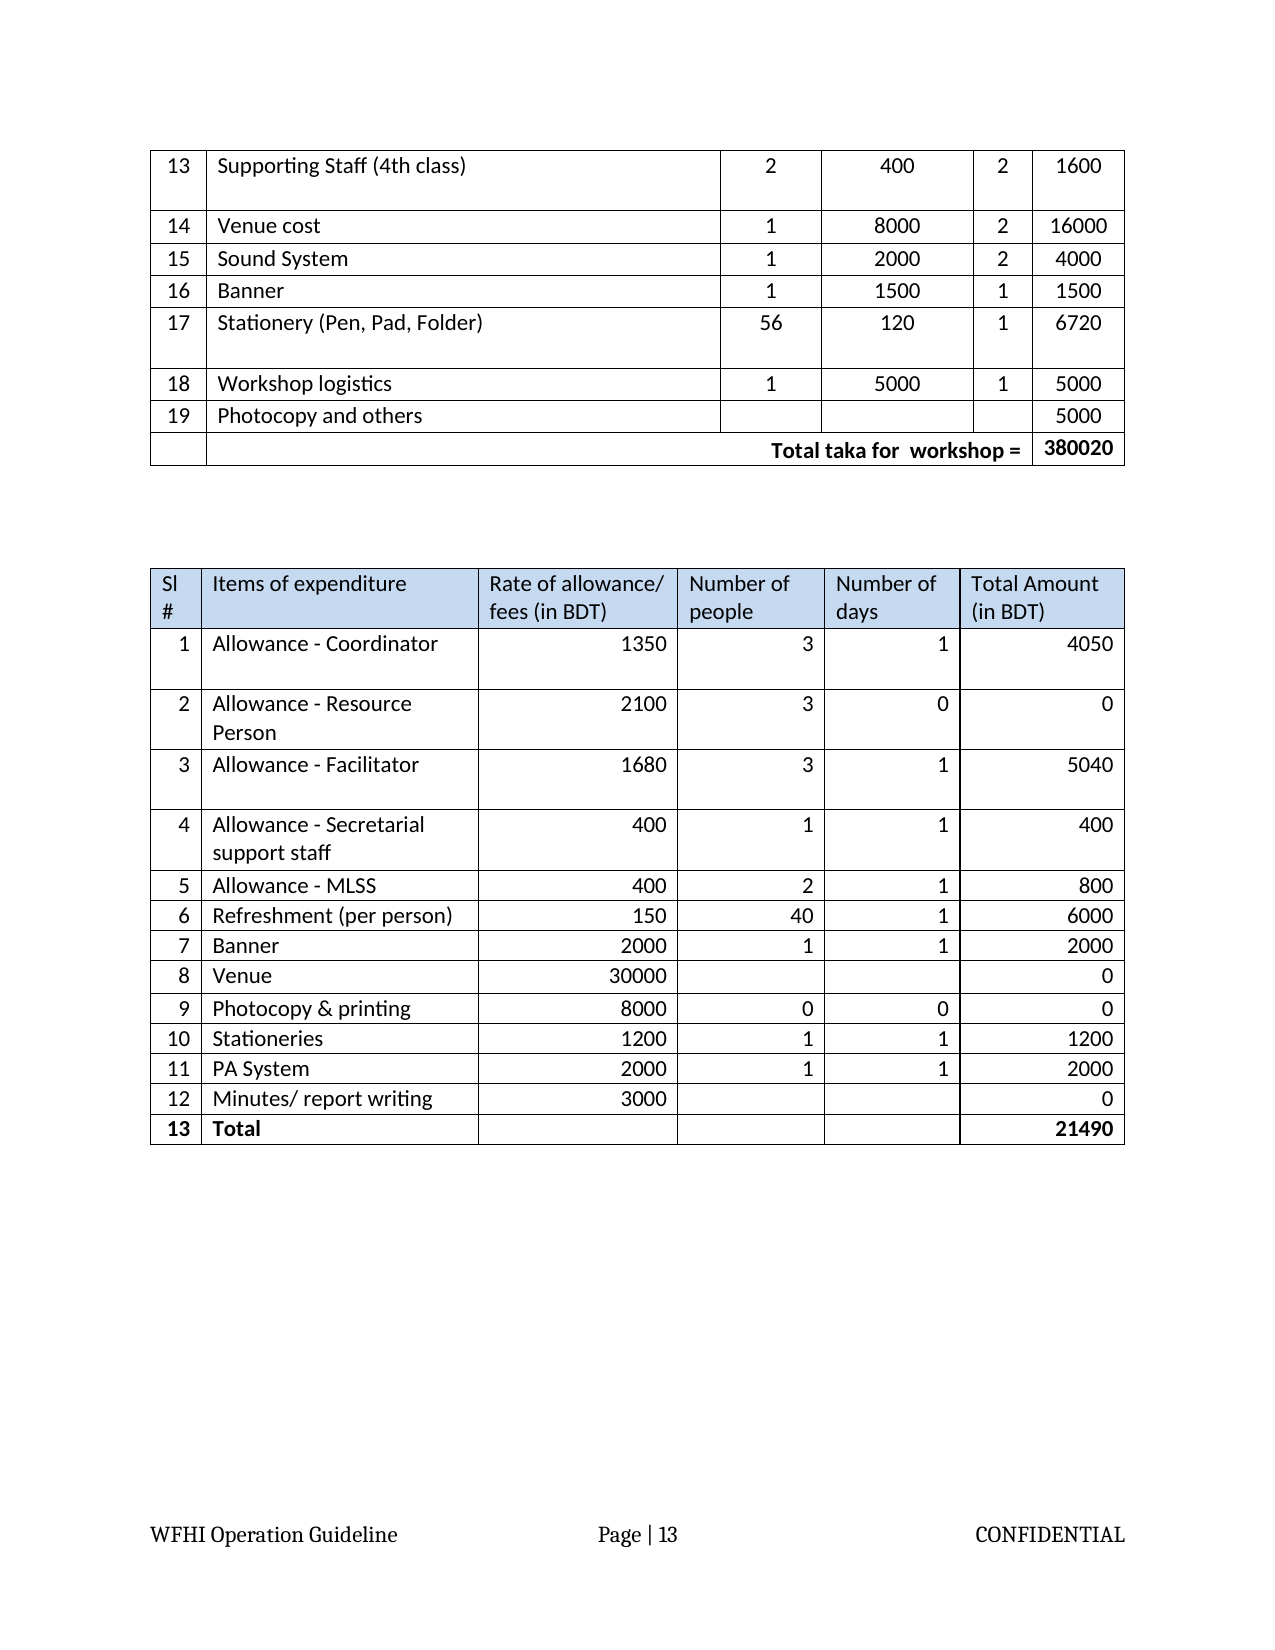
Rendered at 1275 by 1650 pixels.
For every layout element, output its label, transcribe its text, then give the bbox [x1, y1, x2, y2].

table_cell Stationeries [202, 1024, 478, 1053]
table_cell 2 [721, 151, 821, 210]
table_cell Total [202, 1115, 478, 1144]
table_cell Allowance - Resource Person [202, 690, 478, 749]
table_cell 1 [678, 931, 824, 960]
table_cell 5 [151, 871, 201, 900]
table_cell 6720 [1033, 308, 1124, 368]
table_cell 21490 [961, 1115, 1124, 1144]
table_cell 13 [151, 1115, 201, 1144]
table_cell [825, 961, 959, 993]
table_cell Total taka for workshop = [207, 433, 1032, 464]
table_cell 1680 [479, 750, 677, 809]
table_cell Refreshment (per person) [202, 901, 478, 930]
table_cell 4000 [1033, 244, 1124, 275]
table_cell Sound System [207, 244, 720, 275]
table_cell 2 [974, 244, 1032, 275]
table_cell 5000 [1033, 401, 1124, 432]
table_cell [974, 401, 1032, 432]
table_cell 1500 [1033, 276, 1124, 307]
table_cell [678, 1084, 824, 1113]
table_cell 0 [961, 994, 1124, 1023]
table_cell Photocopy and others [207, 401, 720, 432]
table_cell 0 [961, 690, 1124, 749]
table_cell 3 [678, 750, 824, 809]
table_header Sl # [151, 569, 201, 628]
table_cell 4050 [961, 629, 1124, 688]
table_cell 1 [825, 871, 959, 900]
table_cell 1350 [479, 629, 677, 688]
table_cell [822, 401, 973, 432]
table_cell 2000 [822, 244, 973, 275]
table_cell Stationery (Pen, Pad, Folder) [207, 308, 720, 368]
table_cell Allowance - Secretarial support staff [202, 810, 478, 870]
table_cell 16000 [1033, 211, 1124, 243]
table_cell 1 [721, 244, 821, 275]
table_cell Banner [202, 931, 478, 960]
table_cell 1600 [1033, 151, 1124, 210]
table_cell 1 [825, 629, 959, 688]
table_cell Photocopy & printing [202, 994, 478, 1023]
table_cell 1 [825, 810, 959, 870]
table_cell Allowance - MLSS [202, 871, 478, 900]
table_header Rate of allowance/ fees (in BDT) [479, 569, 677, 628]
table_cell 30000 [479, 961, 677, 993]
table_cell 17 [151, 308, 206, 368]
table_cell 5000 [822, 369, 973, 400]
table_cell 2 [151, 690, 201, 749]
table_cell 1 [678, 810, 824, 870]
table_cell 18 [151, 369, 206, 400]
table_cell [151, 433, 206, 464]
table_cell 12 [151, 1084, 201, 1113]
table_cell 19 [151, 401, 206, 432]
table_cell 800 [961, 871, 1124, 900]
table_cell 1 [721, 276, 821, 307]
table_cell 1 [678, 1054, 824, 1083]
table_cell 5000 [1033, 369, 1124, 400]
table_cell 14 [151, 211, 206, 243]
table_cell 1 [974, 308, 1032, 368]
table_header Total Amount (in BDT) [961, 569, 1124, 628]
table_cell 40 [678, 901, 824, 930]
table_cell [721, 401, 821, 432]
table_cell 1200 [479, 1024, 677, 1053]
table_cell 3000 [479, 1084, 677, 1113]
table_cell 400 [479, 810, 677, 870]
table_cell 1 [825, 750, 959, 809]
table_cell 3 [151, 750, 201, 809]
table_cell 0 [825, 994, 959, 1023]
table_cell 8000 [822, 211, 973, 243]
table_cell 1500 [822, 276, 973, 307]
table_cell 6000 [961, 901, 1124, 930]
table_cell 2 [974, 211, 1032, 243]
table_cell Allowance - Coordinator [202, 629, 478, 688]
table_cell 1 [825, 901, 959, 930]
table_cell Venue [202, 961, 478, 993]
table_cell 0 [961, 961, 1124, 993]
table_cell 13 [151, 151, 206, 210]
table_cell 16 [151, 276, 206, 307]
table_cell PA System [202, 1054, 478, 1083]
table_cell 11 [151, 1054, 201, 1083]
table_cell 4 [151, 810, 201, 870]
table_cell 56 [721, 308, 821, 368]
table_cell 5040 [961, 750, 1124, 809]
table_cell 2 [974, 151, 1032, 210]
table_cell 1 [825, 931, 959, 960]
table_header Number of people [678, 569, 824, 628]
table_cell 0 [825, 690, 959, 749]
table_cell Supporting Staff (4th class) [207, 151, 720, 210]
table_cell Venue cost [207, 211, 720, 243]
table_header Number of days [825, 569, 959, 628]
table_cell 2000 [479, 931, 677, 960]
table_cell 1200 [961, 1024, 1124, 1053]
table_cell 1 [825, 1054, 959, 1083]
table_cell 10 [151, 1024, 201, 1053]
table_cell [678, 1115, 824, 1144]
table_cell 400 [822, 151, 973, 210]
table_cell [479, 1115, 677, 1144]
table_cell [825, 1115, 959, 1144]
table_cell 3 [678, 629, 824, 688]
table_cell 120 [822, 308, 973, 368]
table_cell Minutes/ report writing [202, 1084, 478, 1113]
table_cell 2000 [479, 1054, 677, 1083]
table_header Items of expenditure [202, 569, 478, 628]
table_cell Banner [207, 276, 720, 307]
table_cell 15 [151, 244, 206, 275]
table_cell 2 [678, 871, 824, 900]
table_cell 1 [678, 1024, 824, 1053]
table_cell 2000 [961, 931, 1124, 960]
table_cell 1 [721, 369, 821, 400]
table_cell 0 [678, 994, 824, 1023]
table_cell 400 [961, 810, 1124, 870]
table_cell 1 [825, 1024, 959, 1053]
table_cell 7 [151, 931, 201, 960]
table_cell Allowance - Facilitator [202, 750, 478, 809]
table_cell 0 [961, 1084, 1124, 1113]
table_cell 400 [479, 871, 677, 900]
table_cell 8 [151, 961, 201, 993]
table_cell 2100 [479, 690, 677, 749]
table_cell 6 [151, 901, 201, 930]
table_cell 1 [151, 629, 201, 688]
table_cell 2000 [961, 1054, 1124, 1083]
table_cell 8000 [479, 994, 677, 1023]
table_cell 1 [721, 211, 821, 243]
table_cell [678, 961, 824, 993]
table_cell 150 [479, 901, 677, 930]
table_cell Workshop logistics [207, 369, 720, 400]
table_cell 1 [974, 276, 1032, 307]
table_cell 9 [151, 994, 201, 1023]
table_cell 3 [678, 690, 824, 749]
table_cell [825, 1084, 959, 1113]
table_cell 380020 [1033, 433, 1124, 464]
table_cell 1 [974, 369, 1032, 400]
